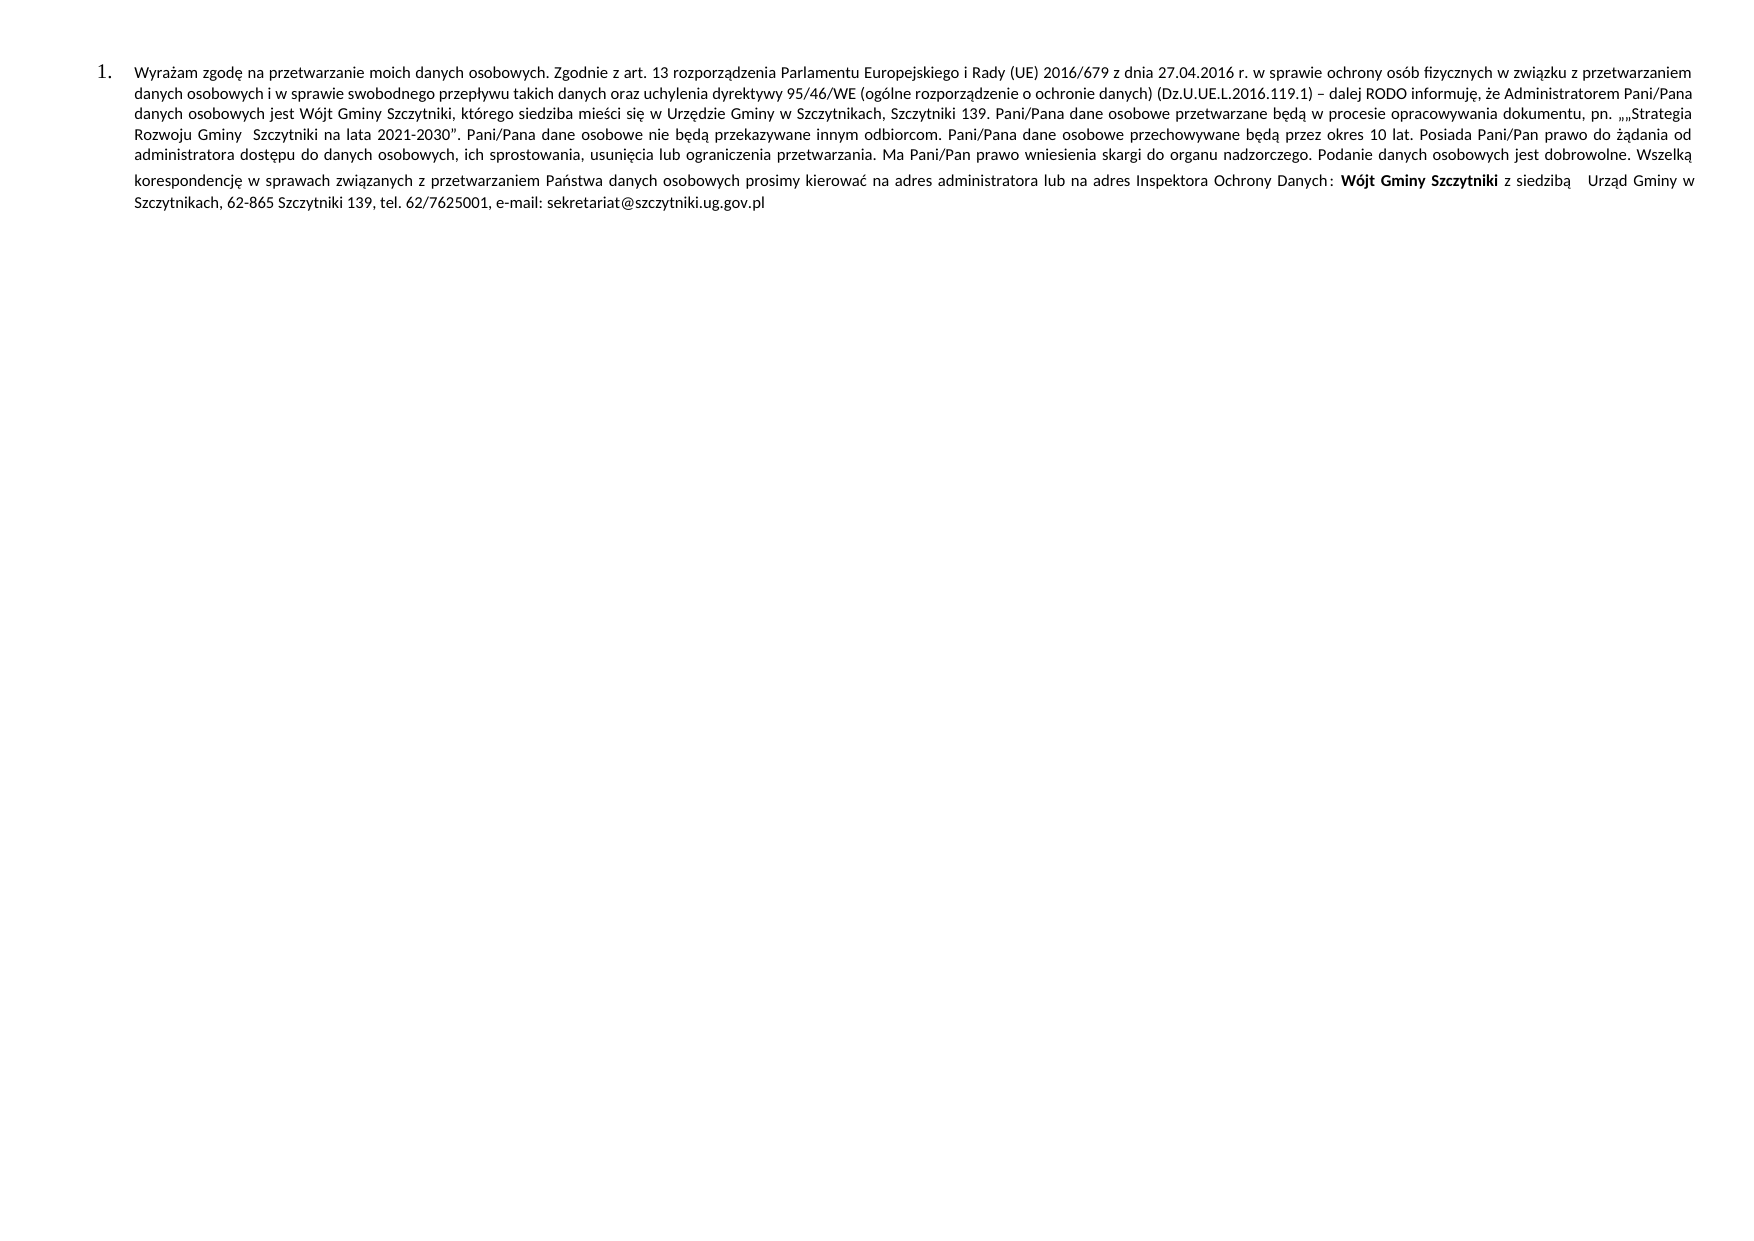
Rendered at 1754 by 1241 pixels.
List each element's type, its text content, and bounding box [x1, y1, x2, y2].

list Wyrażam zgodę na przetwarzanie moich danych osobowych. Zgodnie z art. 13 rozporządzenia Parlamentu Europejskiego i Rady (UE) 2016/679 z dnia 27.04.2016 r. w sprawie ochrony osób fizycznych w związku z przetwarzaniem danych osobowych i w sprawie swobodnego przepływu takich danych oraz uchylenia dyrektywy 95/46/WE (ogólne rozporządzenie o ochronie danych) (Dz.U.UE.L.2016.119.1) – dalej RODO informuję, że Administratorem Pani/Pana danych osobowych jest Wójt Gminy Szczytniki, którego siedziba mieści się w Urzędzie Gminy w Szczytnikach, Szczytniki 139. Pani/Pana dane osobowe przetwarzane będą w procesie opracowywania dokumentu, pn. „„Strategia Rozwoju Gminy Szczytniki na lata 2021-2030”. Pani/Pana dane osobowe nie będą przekazywane innym odbiorcom. Pani/Pana dane osobowe przechowywane będą przez okres 10 lat. Posiada Pani/Pan prawo do żądania od administratora dostępu do danych osobowych, ich sprostowania, usunięcia lub ograniczenia przetwarzania. Ma Pani/Pan prawo wniesienia skargi do organu nadzorczego. Podanie danych osobowych jest dobrowolne. Wszelką korespondencję w sprawach związanych z przetwarzaniem Państwa danych osobowych prosimy kierować na adres administratora lub na adres Inspektora Ochrony Danych: Wójt Gminy Szczytniki z siedzibą Urząd Gminy w Szczytnikach, 62-865 Szczytniki 139, tel. 62/7625001, e-mail: sekretariat@szczytniki.ug.gov.pl [97, 59, 1695, 213]
